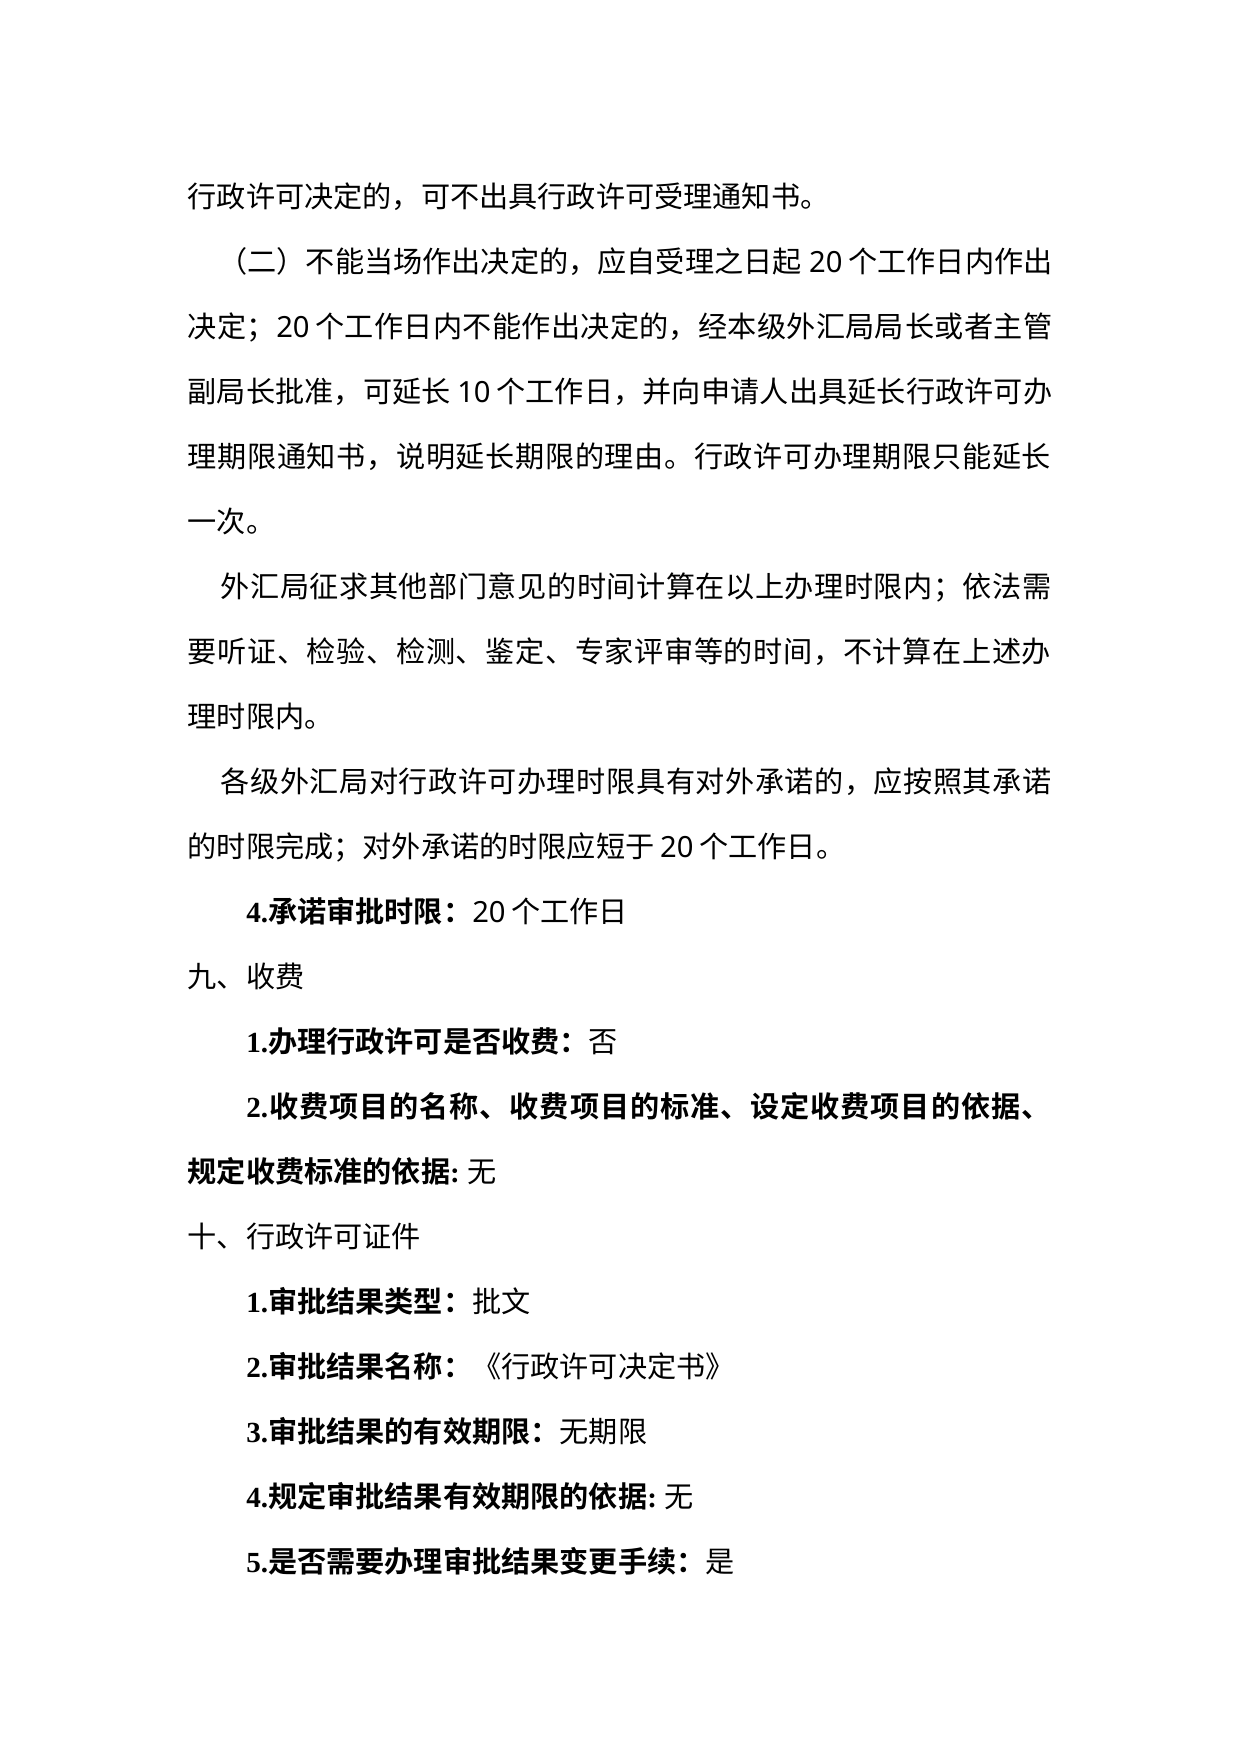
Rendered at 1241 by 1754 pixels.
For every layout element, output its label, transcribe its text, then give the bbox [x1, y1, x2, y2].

text 4.承诺审批时限：20个工作日 [187, 877, 1053, 942]
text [187, 162, 1053, 227]
text （二）不能当场作出决定的，应自受理之日起20个工作日内作出决定；20个工作日内不能作出决定的，经本级外汇局局长或者主管副局长批准，可延长10个工作日，并向申请人出具延长行政许可办理期限通知书，说明延长期限的理由。行政许可办理期限只能延长一次。 [187, 227, 1053, 552]
text 3.审批结果的有效期限：无期限 [187, 1397, 1053, 1462]
text 九、收费 [187, 942, 1053, 1007]
text 2.收费项目的名称、收费项目的标准、设定收费项目的依据、规定收费标准的依据: 无 [187, 1072, 1053, 1202]
text 1.办理行政许可是否收费：否 [187, 1007, 1053, 1072]
text 2.审批结果名称：《行政许可决定书》 [187, 1332, 1053, 1397]
text 各级外汇局对行政许可办理时限具有对外承诺的，应按照其承诺的时限完成；对外承诺的时限应短于20个工作日。 [187, 747, 1053, 877]
text 1.审批结果类型：批文 [187, 1267, 1053, 1332]
text 十、行政许可证件 [187, 1202, 1053, 1267]
text 外汇局征求其他部门意见的时间计算在以上办理时限内；依法需要听证、检验、检测、鉴定、专家评审等的时间，不计算在上述办理时限内。 [187, 552, 1053, 747]
text 5.是否需要办理审批结果变更手续：是 [187, 1527, 1053, 1592]
text 4.规定审批结果有效期限的依据: 无 [187, 1462, 1053, 1527]
